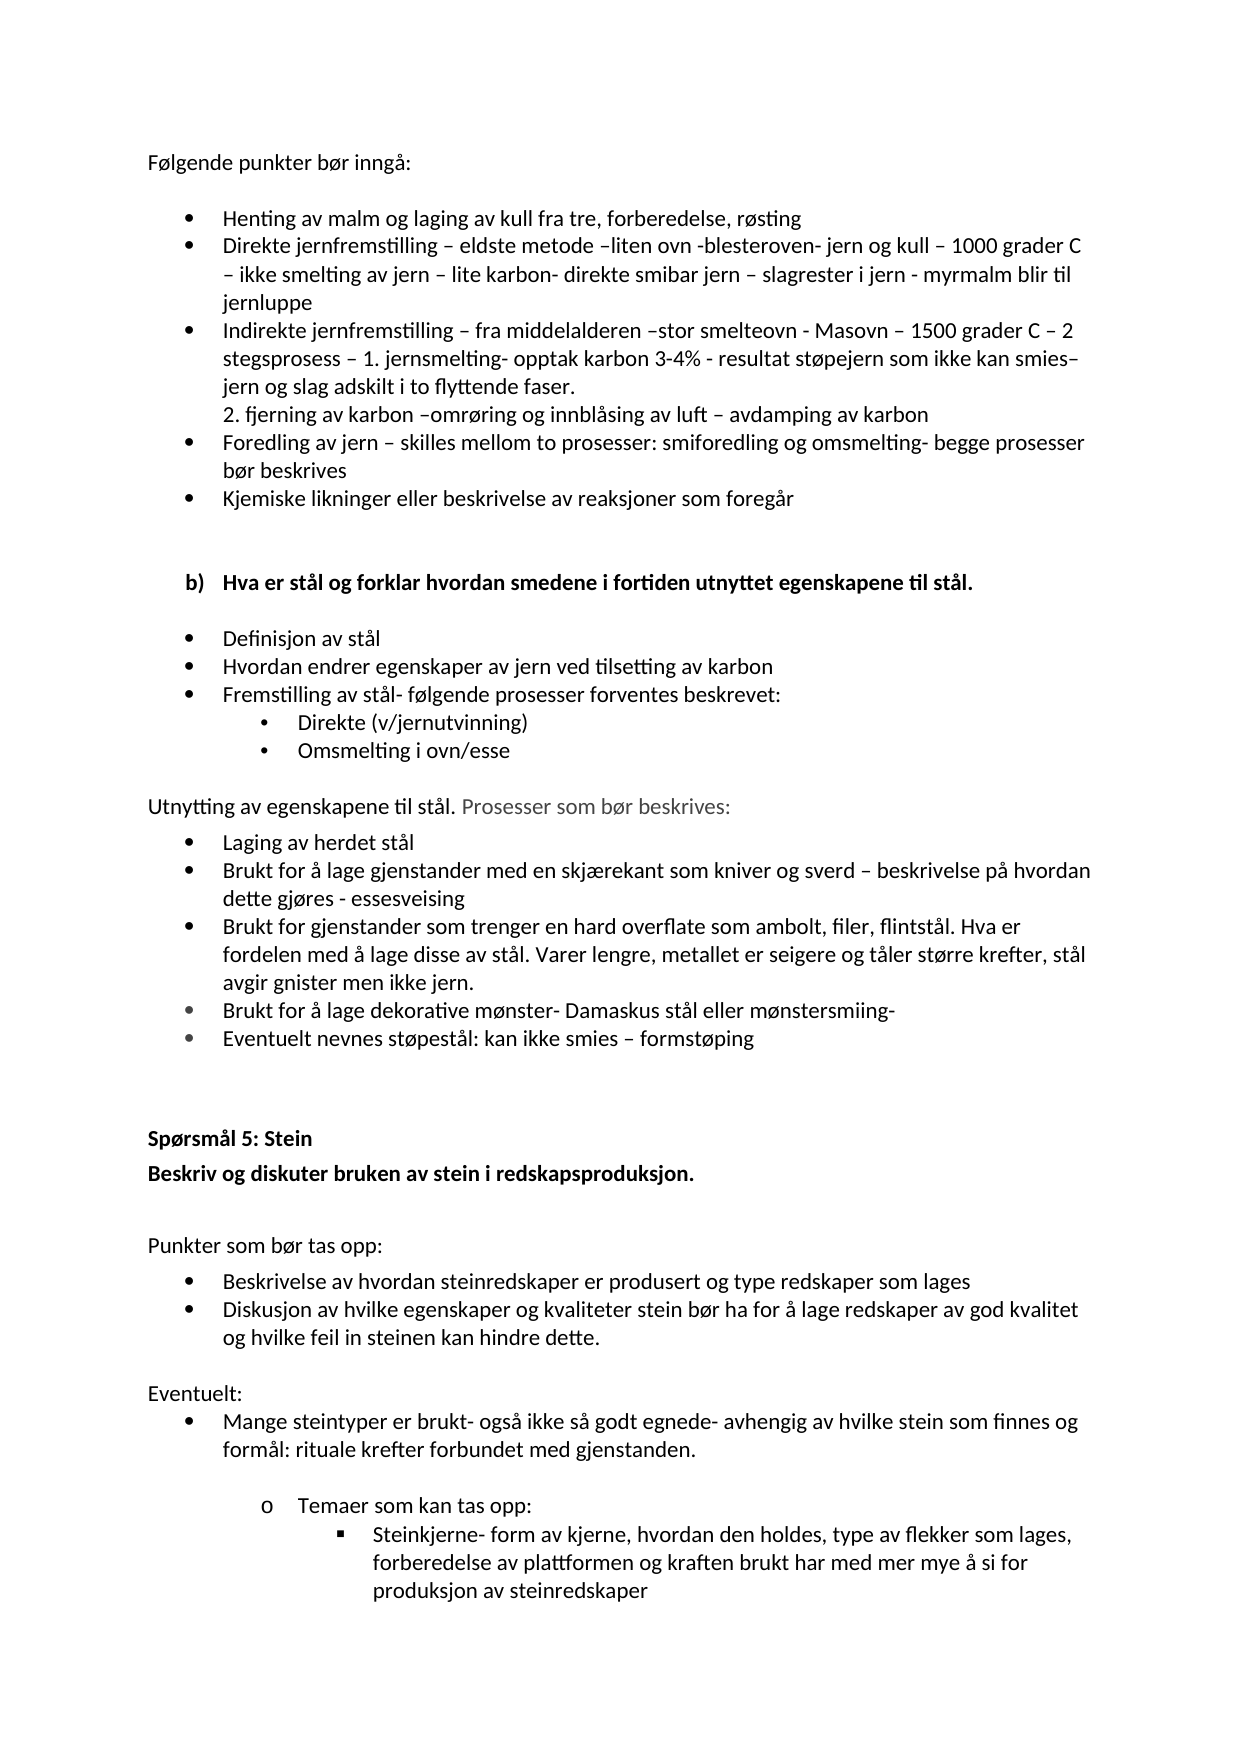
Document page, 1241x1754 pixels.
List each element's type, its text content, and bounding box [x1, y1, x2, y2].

text Utnytting av egenskapene til stål. Prosesser som bør beskrives: [148, 792, 1093, 820]
list Foredling av jern – skilles mellom to prosesser: smiforedling og omsmelting- begge prosesser bør beskrives [185, 428, 1093, 484]
list Direkte (v/jernutvinning) [260, 708, 1093, 736]
list Hva er stål og forklar hvordan smedene i fortiden utnyttet egenskapene til stål. [185, 568, 1093, 596]
text Punkter som bør tas opp: [148, 1231, 1093, 1259]
list Mange steintyper er brukt- også ikke så godt egnede- avhengig av hvilke stein som finnes og formål: rituale krefter forbundet med gjenstanden. [185, 1407, 1093, 1463]
list Beskrivelse av hvordan steinredskaper er produsert og type redskaper som lages [185, 1267, 1093, 1295]
list Kjemiske likninger eller beskrivelse av reaksjoner som foregår [185, 484, 1093, 512]
list Brukt for gjenstander som trenger en hard overflate som ambolt, filer, flintstål. Hva er fordelen med å lage disse av stål. Varer lengre, metallet er seigere og tåler større krefter, stål avgir gnister men ikke jern. [185, 912, 1093, 996]
list Direkte jernfremstilling – eldste metode –liten ovn -blesteroven- jern og kull – 1000 grader C – ikke smelting av jern – lite karbon- direkte smibar jern – slagrester i jern - myrmalm blir til jernluppe [185, 232, 1093, 316]
text Følgende punkter bør inngå: [148, 148, 1093, 176]
list Fremstilling av stål- følgende prosesser forventes beskrevet: [185, 680, 1093, 708]
list Definisjon av stål [185, 624, 1093, 652]
list Diskusjon av hvilke egenskaper og kvaliteter stein bør ha for å lage redskaper av god kvalitet og hvilke feil in steinen kan hindre dette. [185, 1295, 1093, 1351]
list Omsmelting i ovn/esse [260, 736, 1093, 764]
list Laging av herdet stål [185, 828, 1093, 856]
list Hvordan endrer egenskaper av jern ved tilsetting av karbon [185, 652, 1093, 680]
list Indirekte jernfremstilling – fra middelalderen –stor smelteovn - Masovn – 1500 grader C – 2 stegsprosess – 1. jernsmelting- opptak karbon 3-4% - resultat støpejern som ikke kan smies– jern og slag adskilt i to flyttende faser. [185, 316, 1093, 400]
list Eventuelt: [148, 1379, 1093, 1407]
list 2. fjerning av karbon –omrøring og innblåsing av luft – avdamping av karbon [223, 400, 1093, 428]
text Beskriv og diskuter bruken av stein i redskapsproduksjon. [148, 1159, 1093, 1188]
list Brukt for å lage dekorative mønster- Damaskus stål eller mønstersmiing- [185, 996, 1093, 1024]
list Brukt for å lage gjenstander med en skjærekant som kniver og sverd – beskrivelse på hvordan dette gjøres - essesveising [185, 856, 1093, 912]
list Henting av malm og laging av kull fra tre, forberedelse, røsting [185, 204, 1093, 232]
list Eventuelt nevnes støpestål: kan ikke smies – formstøping [185, 1024, 1093, 1052]
text Spørsmål 5: Stein [148, 1124, 1093, 1152]
list Steinkjerne- form av kjerne, hvordan den holdes, type av flekker som lages, forberedelse av plattformen og kraften brukt har med mer mye å si for produksjon av steinredskaper [335, 1520, 1093, 1604]
list Temaer som kan tas opp: [260, 1491, 1093, 1520]
